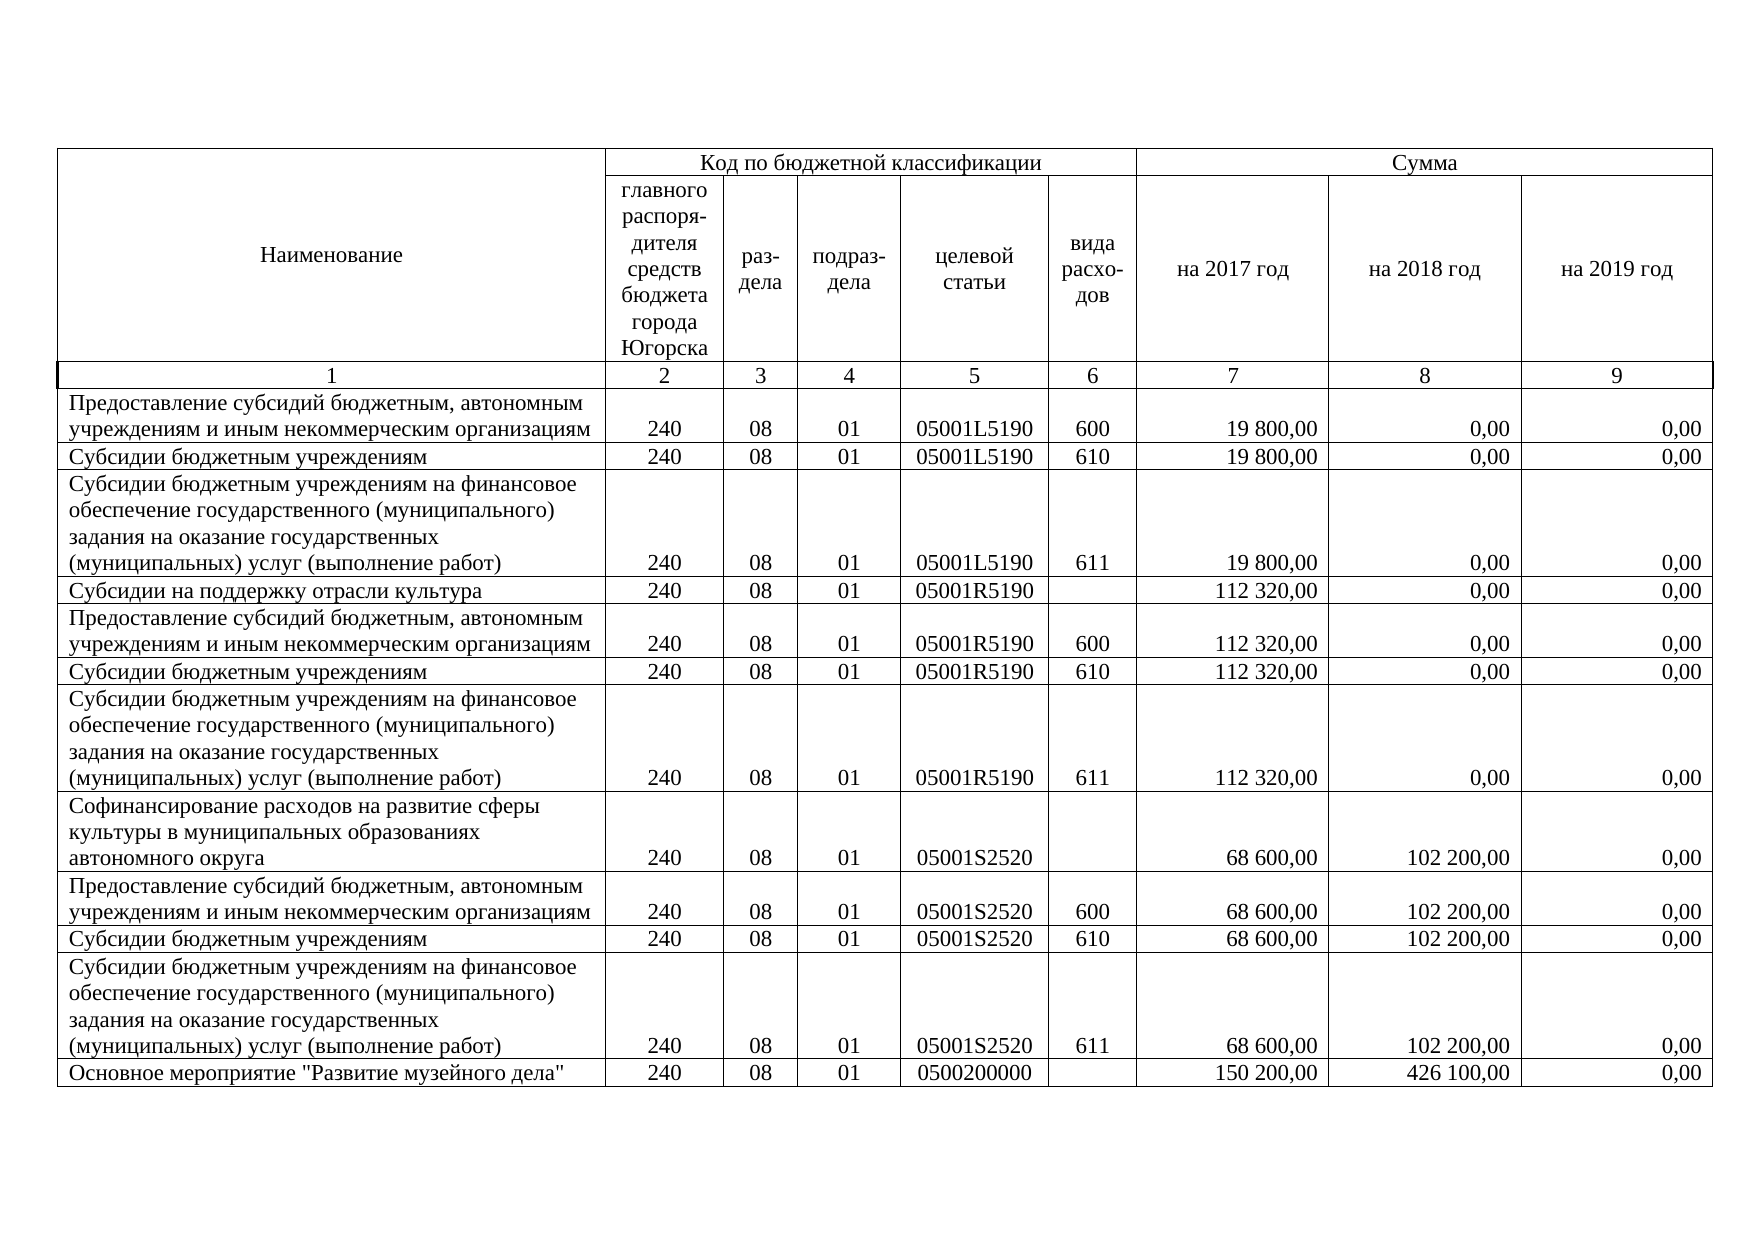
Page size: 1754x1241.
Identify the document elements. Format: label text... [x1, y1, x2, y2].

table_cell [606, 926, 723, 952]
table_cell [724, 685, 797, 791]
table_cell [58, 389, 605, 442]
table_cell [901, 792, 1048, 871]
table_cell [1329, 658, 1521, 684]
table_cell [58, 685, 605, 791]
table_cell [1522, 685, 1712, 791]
table_header Наименование [58, 149, 605, 361]
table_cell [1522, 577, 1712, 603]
table_cell подраз-дела [798, 176, 900, 361]
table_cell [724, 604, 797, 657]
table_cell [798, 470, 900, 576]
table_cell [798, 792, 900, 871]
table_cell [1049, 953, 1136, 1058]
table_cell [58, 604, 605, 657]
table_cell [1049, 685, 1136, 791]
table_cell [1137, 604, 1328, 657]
table_cell 3 [724, 362, 797, 388]
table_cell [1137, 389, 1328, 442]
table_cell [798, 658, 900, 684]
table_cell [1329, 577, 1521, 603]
table_cell 8 [1329, 362, 1521, 388]
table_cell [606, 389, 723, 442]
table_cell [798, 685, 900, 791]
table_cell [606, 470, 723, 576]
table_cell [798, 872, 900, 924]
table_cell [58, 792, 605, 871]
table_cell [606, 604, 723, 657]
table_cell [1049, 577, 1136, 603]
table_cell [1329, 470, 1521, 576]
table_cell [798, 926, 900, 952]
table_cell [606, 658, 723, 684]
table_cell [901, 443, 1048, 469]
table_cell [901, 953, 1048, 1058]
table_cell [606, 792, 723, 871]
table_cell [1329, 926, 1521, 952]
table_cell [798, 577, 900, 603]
table_header Код по бюджетной классификации [606, 149, 1136, 175]
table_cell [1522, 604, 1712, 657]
table_cell 5 [901, 362, 1048, 388]
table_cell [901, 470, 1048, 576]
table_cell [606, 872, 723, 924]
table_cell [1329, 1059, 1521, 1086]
table_cell 9 [1522, 362, 1712, 388]
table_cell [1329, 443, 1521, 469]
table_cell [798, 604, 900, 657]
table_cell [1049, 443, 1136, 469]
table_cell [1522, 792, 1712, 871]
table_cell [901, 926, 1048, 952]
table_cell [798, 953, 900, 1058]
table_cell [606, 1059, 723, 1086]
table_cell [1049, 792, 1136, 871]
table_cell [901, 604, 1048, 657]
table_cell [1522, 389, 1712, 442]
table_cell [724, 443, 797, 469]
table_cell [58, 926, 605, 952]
table_cell целевой статьи [901, 176, 1048, 361]
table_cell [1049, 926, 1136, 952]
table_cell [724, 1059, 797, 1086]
table_cell на 2018 год [1329, 176, 1521, 361]
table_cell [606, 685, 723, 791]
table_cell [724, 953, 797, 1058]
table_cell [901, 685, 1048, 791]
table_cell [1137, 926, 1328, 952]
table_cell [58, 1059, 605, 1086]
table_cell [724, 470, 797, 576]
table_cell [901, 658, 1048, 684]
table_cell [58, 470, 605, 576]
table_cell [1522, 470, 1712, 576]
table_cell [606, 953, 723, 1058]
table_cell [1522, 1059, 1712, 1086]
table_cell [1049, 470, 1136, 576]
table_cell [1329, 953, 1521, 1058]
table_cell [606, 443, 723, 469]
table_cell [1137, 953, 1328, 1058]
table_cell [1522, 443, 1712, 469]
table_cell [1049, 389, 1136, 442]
table_cell 2 [606, 362, 723, 388]
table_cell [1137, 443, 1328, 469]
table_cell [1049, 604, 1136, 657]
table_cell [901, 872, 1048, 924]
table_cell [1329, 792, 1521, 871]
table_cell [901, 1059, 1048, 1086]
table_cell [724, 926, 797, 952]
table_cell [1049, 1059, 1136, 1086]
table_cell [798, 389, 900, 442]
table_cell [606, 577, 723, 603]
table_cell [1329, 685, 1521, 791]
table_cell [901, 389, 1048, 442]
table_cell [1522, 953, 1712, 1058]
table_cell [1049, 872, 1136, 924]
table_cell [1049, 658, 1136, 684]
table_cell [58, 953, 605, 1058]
table_cell на 2017 год [1137, 176, 1328, 361]
table_cell 7 [1137, 362, 1328, 388]
table_cell 4 [798, 362, 900, 388]
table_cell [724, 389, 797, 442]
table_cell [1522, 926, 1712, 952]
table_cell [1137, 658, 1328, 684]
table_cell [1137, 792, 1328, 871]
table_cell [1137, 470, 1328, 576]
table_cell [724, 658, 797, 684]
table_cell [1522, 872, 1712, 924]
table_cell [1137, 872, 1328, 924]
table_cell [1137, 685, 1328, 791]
table_cell 1 [59, 362, 605, 388]
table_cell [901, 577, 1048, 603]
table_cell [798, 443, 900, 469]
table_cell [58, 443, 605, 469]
table_cell главного распоря-дителя средств бюджета города Югорска [606, 176, 723, 361]
table_header Сумма [1137, 149, 1712, 175]
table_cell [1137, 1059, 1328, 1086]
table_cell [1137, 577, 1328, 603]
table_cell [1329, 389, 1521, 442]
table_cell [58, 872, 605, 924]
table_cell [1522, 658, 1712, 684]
table_cell 6 [1049, 362, 1136, 388]
table_cell на 2019 год [1522, 176, 1712, 361]
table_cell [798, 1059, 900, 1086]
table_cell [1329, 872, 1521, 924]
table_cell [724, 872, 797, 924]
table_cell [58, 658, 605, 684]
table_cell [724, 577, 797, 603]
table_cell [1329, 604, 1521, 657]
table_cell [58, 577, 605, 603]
table_cell вида расхо-дов [1049, 176, 1136, 361]
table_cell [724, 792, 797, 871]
table_cell раз-дела [724, 176, 797, 361]
